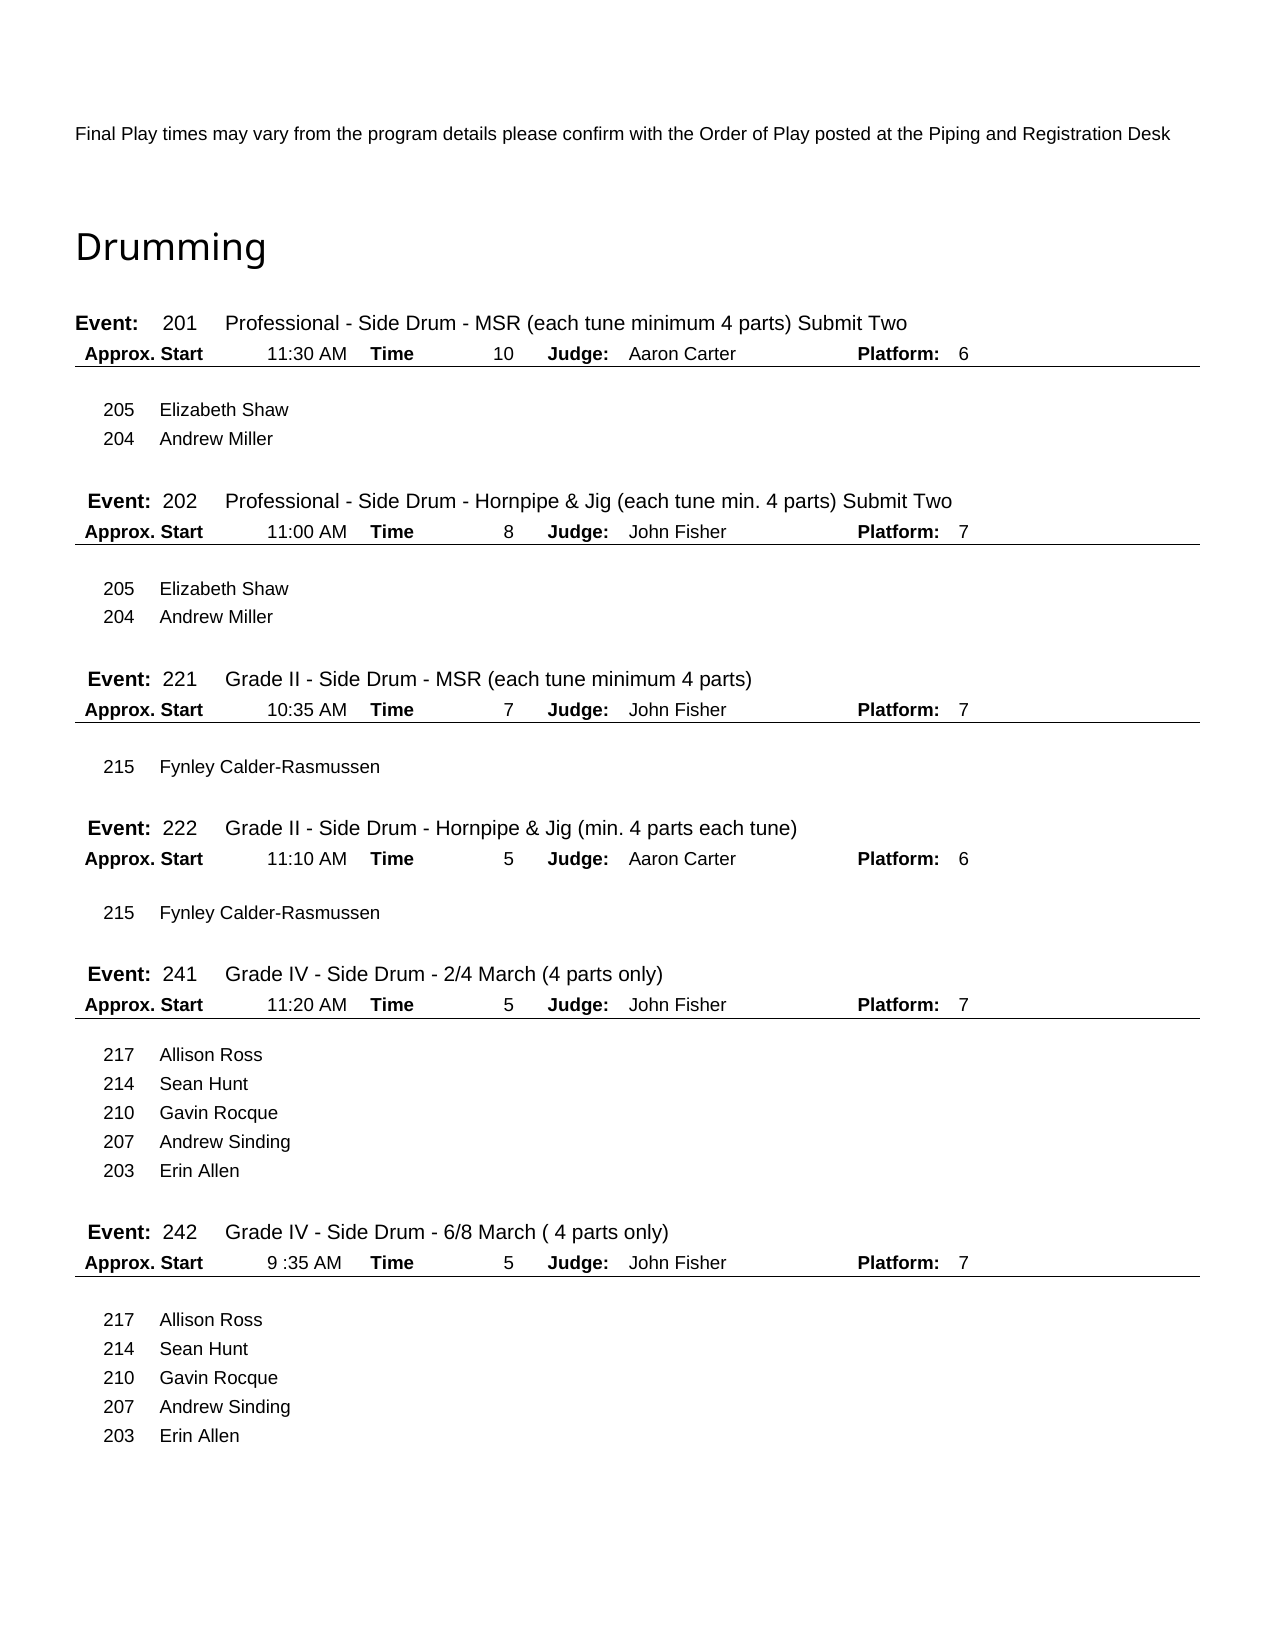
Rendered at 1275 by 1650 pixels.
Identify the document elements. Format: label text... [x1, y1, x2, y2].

text Event: 221 Grade II - Side Drum - MSR (each tune minimum 4 parts) [75, 667, 1200, 691]
text Event: 242 Grade IV - Side Drum - 6/8 March ( 4 parts only) [75, 1220, 1200, 1244]
text 204 Andrew Miller [75, 606, 1200, 628]
text Final Play times may vary from the program details please confirm with the Order of Play posted at the Piping and Registration Desk [75, 123, 1200, 144]
text Approx. Start 9 :35 AM Time 5 Judge: John Fisher Platform: 7 [75, 1252, 1200, 1276]
text 210 Gavin Rocque [75, 1102, 1200, 1123]
text Approx. Start 10:35 AM Time 7 Judge: John Fisher Platform: 7 [75, 699, 1200, 722]
text 215 Fynley Calder-Rasmussen [75, 902, 1200, 923]
text 203 Erin Allen [75, 1424, 1200, 1446]
text 210 Gavin Rocque [75, 1367, 1200, 1388]
text Approx. Start 11:10 AM Time 5 Judge: Aaron Carter Platform: 6 [75, 848, 1200, 869]
text 207 Andrew Sinding [75, 1396, 1200, 1417]
text Approx. Start 11:00 AM Time 8 Judge: John Fisher Platform: 7 [75, 521, 1200, 544]
text Drumming [75, 221, 1200, 272]
text 214 Sean Hunt [75, 1338, 1200, 1359]
text Event: 201 Professional - Side Drum - MSR (each tune minimum 4 parts) Submit Two [75, 310, 1200, 334]
text 217 Allison Ross [75, 1044, 1200, 1065]
text 215 Fynley Calder-Rasmussen [75, 756, 1200, 777]
text Event: 241 Grade IV - Side Drum - 2/4 March (4 parts only) [75, 962, 1200, 986]
text 203 Erin Allen [75, 1159, 1200, 1181]
text 205 Elizabeth Shaw [75, 577, 1200, 599]
text 205 Elizabeth Shaw [75, 399, 1200, 421]
text 204 Andrew Miller [75, 428, 1200, 450]
text Event: 202 Professional - Side Drum - Hornpipe & Jig (each tune min. 4 parts) Submit Two [75, 488, 1200, 512]
text 217 Allison Ross [75, 1309, 1200, 1330]
text Event: 222 Grade II - Side Drum - Hornpipe & Jig (min. 4 parts each tune) [75, 816, 1200, 840]
text Approx. Start 11:30 AM Time 10 Judge: Aaron Carter Platform: 6 [75, 343, 1200, 366]
text 214 Sean Hunt [75, 1073, 1200, 1094]
text Approx. Start 11:20 AM Time 5 Judge: John Fisher Platform: 7 [75, 994, 1200, 1018]
text 207 Andrew Sinding [75, 1131, 1200, 1152]
